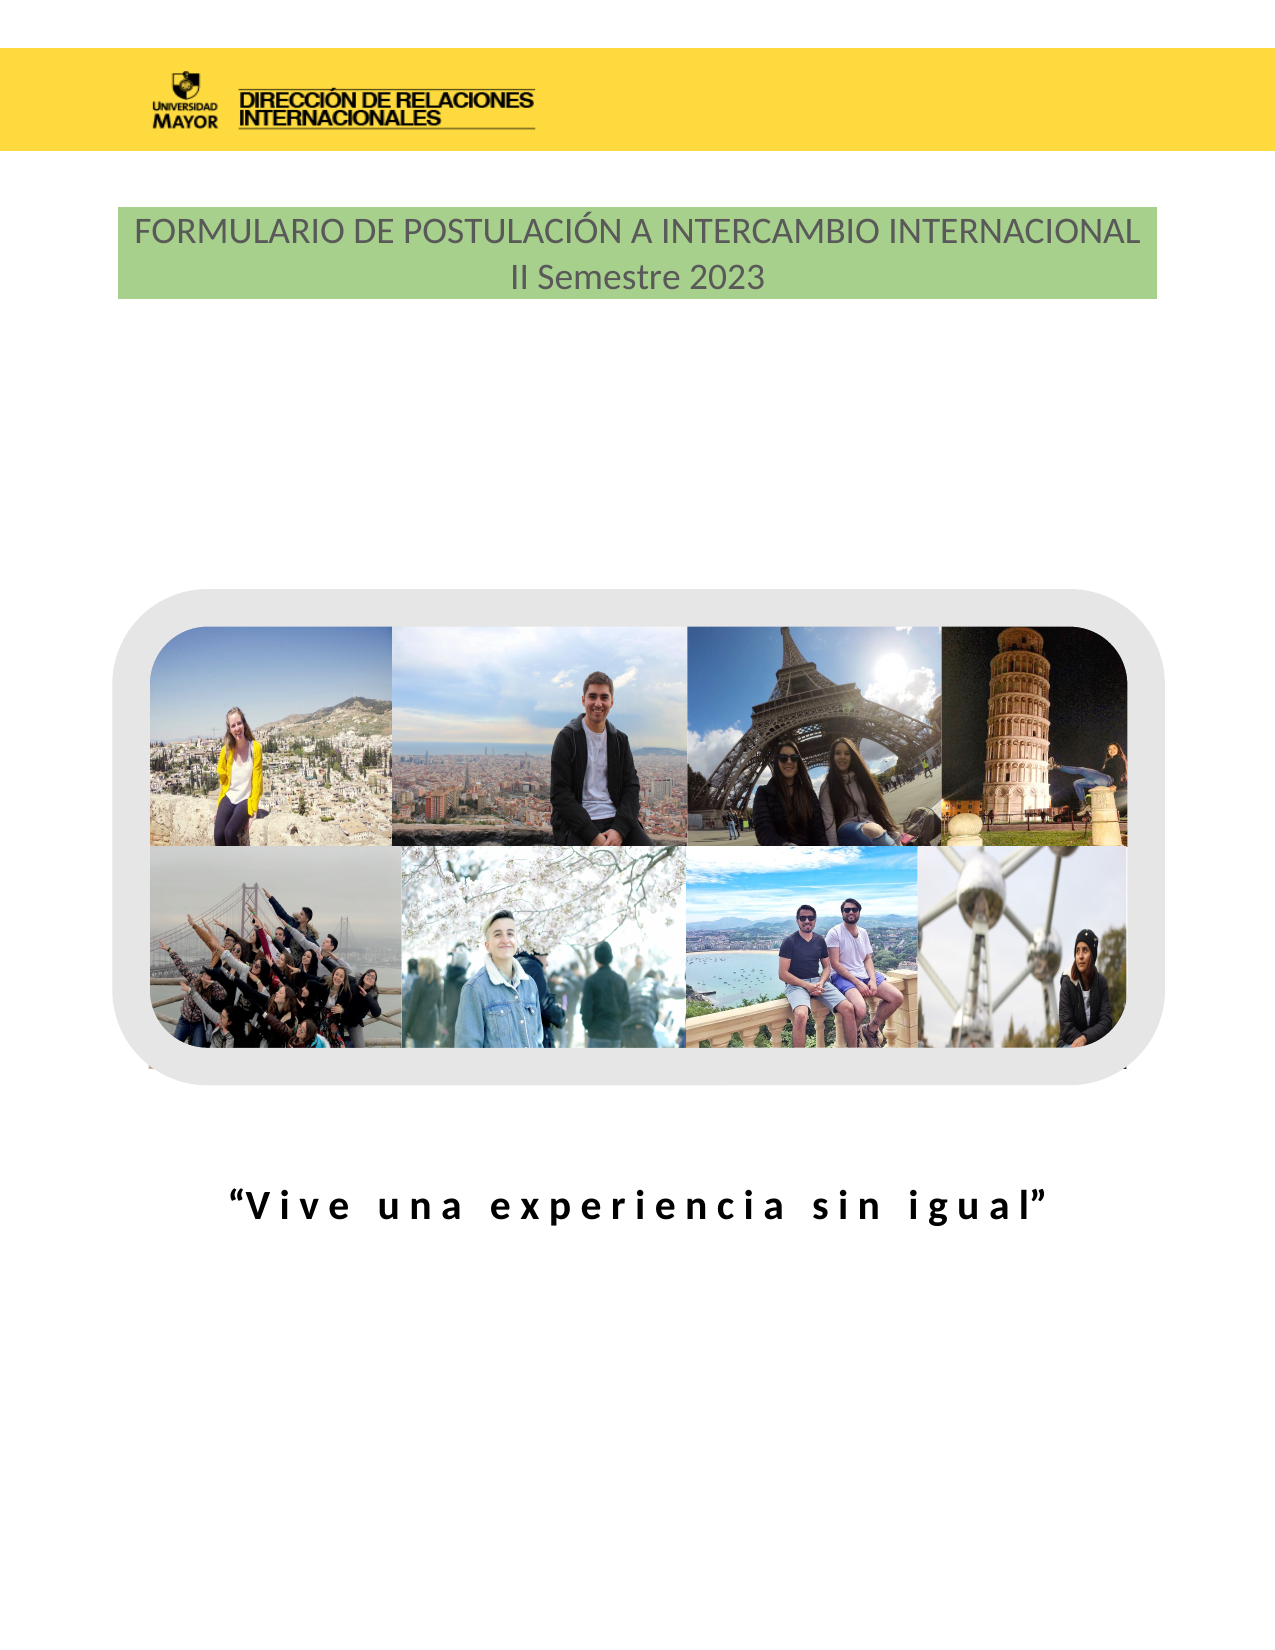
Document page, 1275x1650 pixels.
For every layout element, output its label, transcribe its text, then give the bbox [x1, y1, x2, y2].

picture [150, 627, 1127, 1047]
text “V i v e u n a e x p e r i e n c i a s i n i g u a l” [118, 1179, 1157, 1230]
picture [0, 48, 1275, 151]
table_header FORMULARIO DE POSTULACIÓN A INTERCAMBIO INTERNACIONAL II Semestre 2023 [118, 207, 1157, 299]
